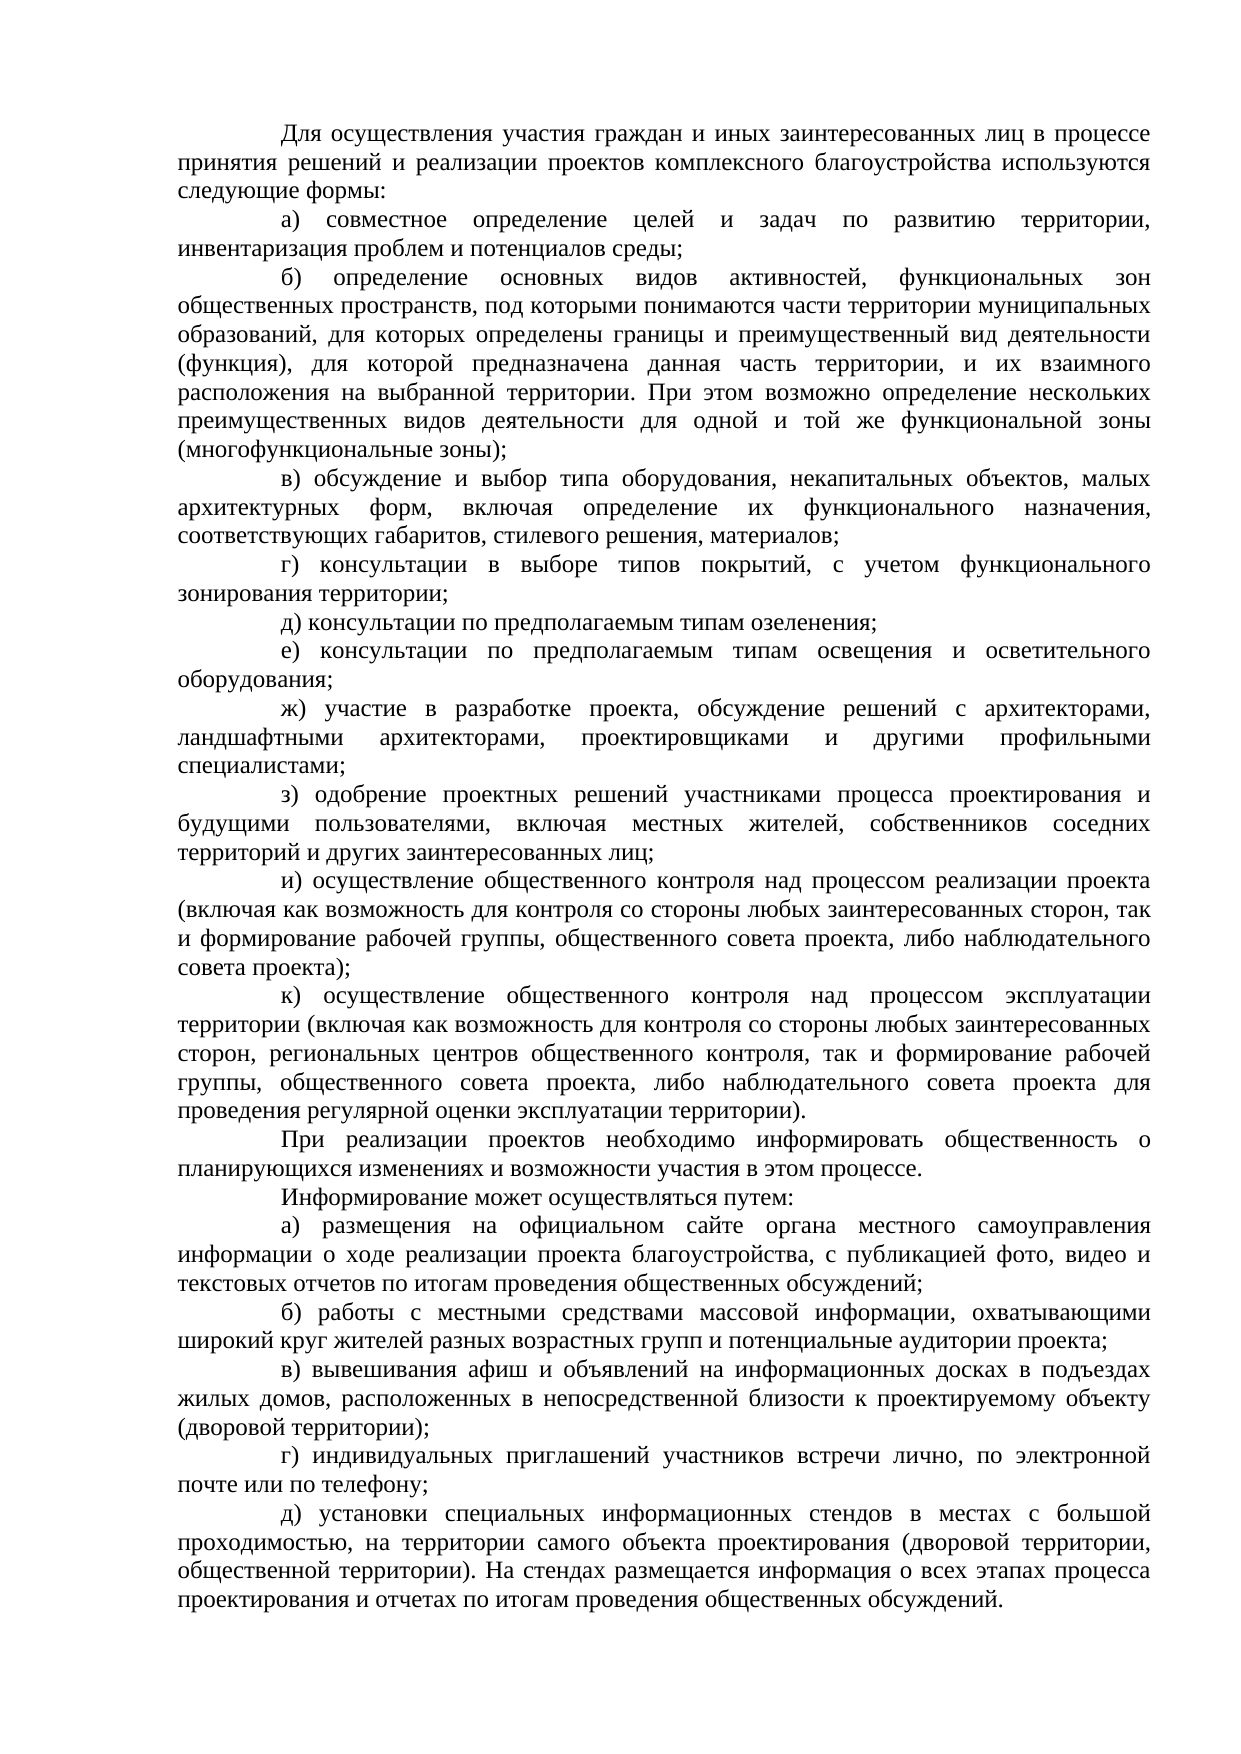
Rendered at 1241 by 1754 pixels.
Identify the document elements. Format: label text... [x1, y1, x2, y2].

text Для осуществления участия граждан и иных заинтересованных лиц в процессе принятия решений и реализации проектов комплексного благоустройства используются следующие формы: [177, 118, 1152, 204]
text г) индивидуальных приглашений участников встречи лично, по электронной почте или по телефону; [177, 1441, 1152, 1498]
text б) определение основных видов активностей, функциональных зон общественных пространств, под которыми понимаются части территории муниципальных образований, для которых определены границы и преимущественный вид деятельности (функция), для которой предназначена данная часть территории, и их взаимного расположения на выбранной территории. При этом возможно определение нескольких преимущественных видов деятельности для одной и той же функциональной зоны (многофункциональные зоны); [177, 262, 1152, 463]
text к) осуществление общественного контроля над процессом эксплуатации территории (включая как возможность для контроля со стороны любых заинтересованных сторон, региональных центров общественного контроля, так и формирование рабочей группы, общественного совета проекта, либо наблюдательного совета проекта для проведения регулярной оценки эксплуатации территории). [177, 981, 1152, 1124]
text д) консультации по предполагаемым типам озеленения; [177, 607, 1152, 636]
text е) консультации по предполагаемым типам освещения и осветительного оборудования; [177, 636, 1152, 693]
text г) консультации в выборе типов покрытий, с учетом функционального зонирования территории; [177, 549, 1152, 607]
text Информирование может осуществляться путем: [177, 1182, 1152, 1211]
text д) установки специальных информационных стендов в местах с большой проходимостью, на территории самого объекта проектирования (дворовой территории, общественной территории). На стендах размещается информация о всех этапах процесса проектирования и отчетах по итогам проведения общественных обсуждений. [177, 1498, 1152, 1613]
text а) размещения на официальном сайте органа местного самоуправления информации о ходе реализации проекта благоустройства, с публикацией фото, видео и текстовых отчетов по итогам проведения общественных обсуждений; [177, 1211, 1152, 1297]
text При реализации проектов необходимо информировать общественность о планирующихся изменениях и возможности участия в этом процессе. [177, 1124, 1152, 1182]
text в) вывешивания афиш и объявлений на информационных досках в подъездах жилых домов, расположенных в непосредственной близости к проектируемому объекту (дворовой территории); [177, 1354, 1152, 1441]
text а) совместное определение целей и задач по развитию территории, инвентаризация проблем и потенциалов среды; [177, 204, 1152, 262]
text в) обсуждение и выбор типа оборудования, некапитальных объектов, малых архитектурных форм, включая определение их функционального назначения, соответствующих габаритов, стилевого решения, материалов; [177, 463, 1152, 549]
text з) одобрение проектных решений участниками процесса проектирования и будущими пользователями, включая местных жителей, собственников соседних территорий и других заинтересованных лиц; [177, 779, 1152, 866]
text б) работы с местными средствами массовой информации, охватывающими широкий круг жителей разных возрастных групп и потенциальные аудитории проекта; [177, 1297, 1152, 1354]
text и) осуществление общественного контроля над процессом реализации проекта (включая как возможность для контроля со стороны любых заинтересованных сторон, так и формирование рабочей группы, общественного совета проекта, либо наблюдательного совета проекта); [177, 866, 1152, 981]
text ж) участие в разработке проекта, обсуждение решений с архитекторами, ландшафтными архитекторами, проектировщиками и другими профильными специалистами; [177, 693, 1152, 779]
